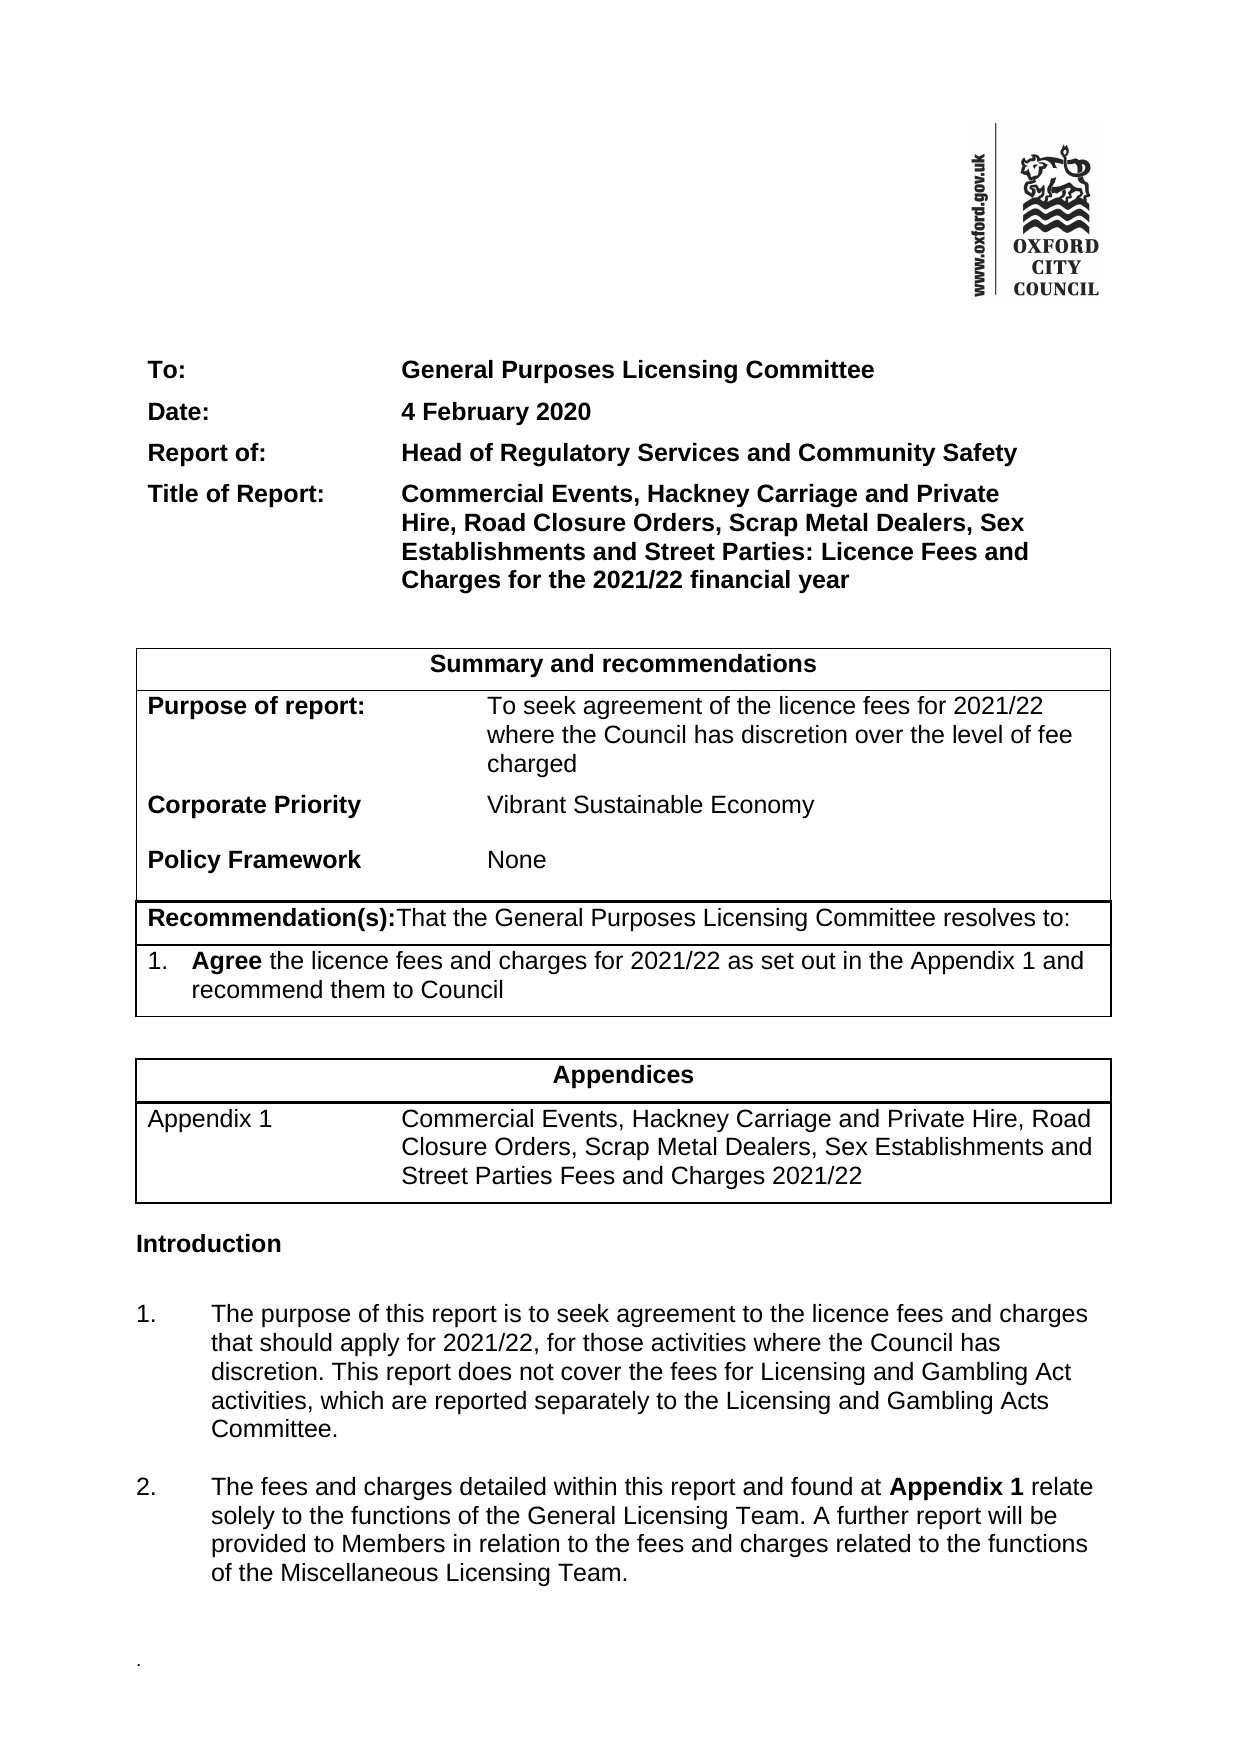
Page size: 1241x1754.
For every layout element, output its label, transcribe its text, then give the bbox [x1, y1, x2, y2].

table_cell Commercial Events, Hackney Carriage and Private Hire, Road Closure Orders, Scrap Metal Dealers, Sex Establishments and Street Parties: Licence Fees and Charges for the 2021/22 financial year [390, 479, 1057, 606]
table_cell Appendix 1 [137, 1104, 390, 1202]
table_header General Purposes Licensing Committee [390, 355, 1057, 396]
table_cell Vibrant Sustainable Economy [476, 790, 1110, 845]
table_cell Head of Regulatory Services and Community Safety [390, 438, 1057, 479]
picture [966, 118, 1105, 302]
table_cell Commercial Events, Hackney Carriage and Private Hire, Road Closure Orders, Scrap Metal Dealers, Sex Establishments and Street Parties Fees and Charges 2021/22 [390, 1104, 1110, 1202]
table_cell Title of Report: [136, 479, 390, 606]
table_cell Agree the licence fees and charges for 2021/22 as set out in the Appendix 1 and recommend them to Council [180, 946, 1110, 1016]
table_header Appendices [137, 1060, 1110, 1101]
table_cell Report of: [136, 438, 390, 479]
table_cell Date: [136, 396, 390, 438]
table_cell Recommendation(s):That the General Purposes Licensing Committee resolves to: [137, 903, 1110, 944]
table_cell Policy Framework [137, 845, 476, 900]
table_cell 1. [137, 946, 180, 1016]
table_cell To seek agreement of the licence fees for 2021/22 where the Council has discretion over the level of fee charged [476, 691, 1110, 790]
table_cell Purpose of report: [137, 691, 476, 790]
subtitle Introduction [136, 1229, 1104, 1258]
table_cell None [476, 845, 1110, 900]
table_header Summary and recommendations [137, 649, 1110, 690]
table_cell Corporate Priority [137, 790, 476, 845]
table_cell 4 February 2020 [390, 396, 1057, 438]
list The purpose of this report is to seek agreement to the licence fees and charges that should apply for 2021/22, for those activities where the Council has discretion. This report does not cover the fees for Licensing and Gambling Act activities, which are reported separately to the Licensing and Gambling Acts Committee. [136, 1299, 1104, 1443]
list The fees and charges detailed within this report and found at Appendix 1 relate solely to the functions of the General Licensing Team. A further report will be provided to Members in relation to the fees and charges related to the functions of the Miscellaneous Licensing Team. [136, 1472, 1104, 1587]
table_header To: [136, 355, 390, 396]
